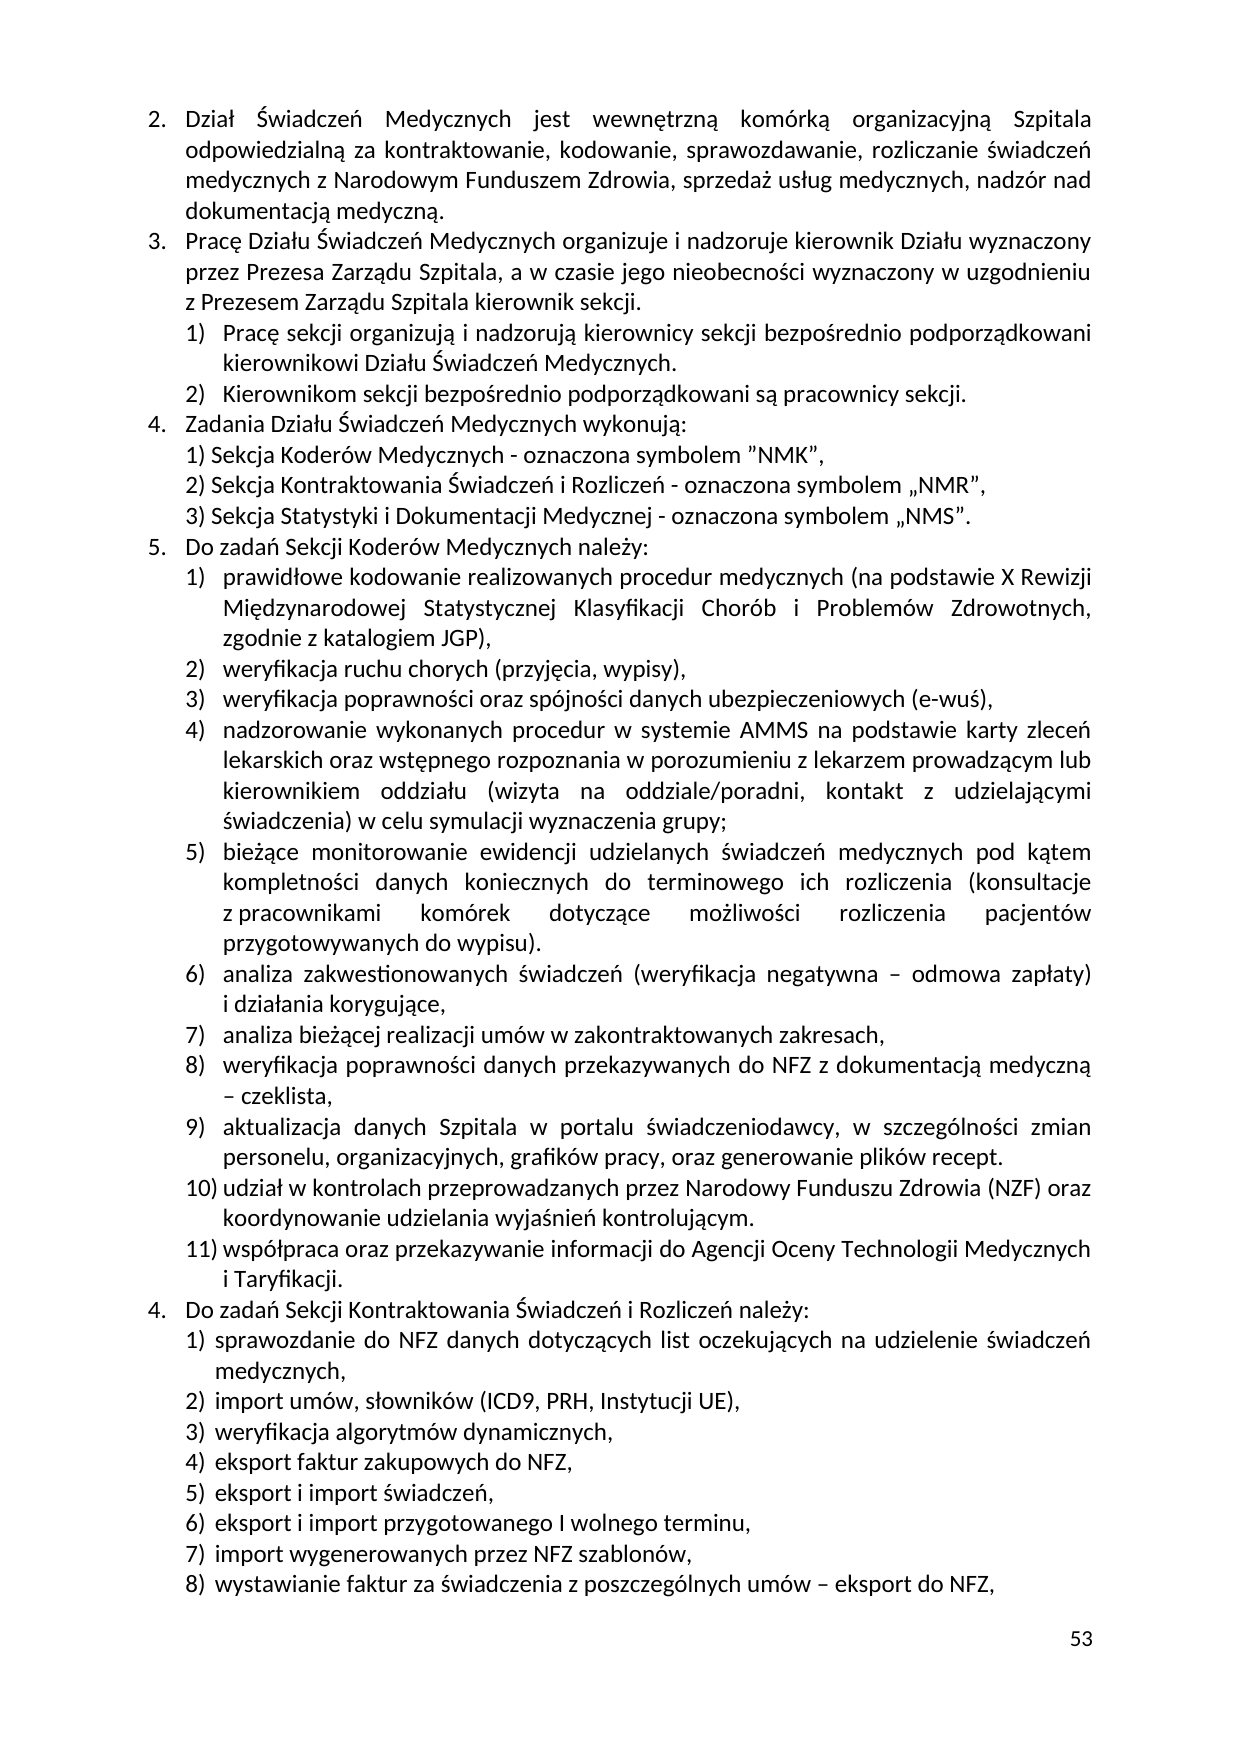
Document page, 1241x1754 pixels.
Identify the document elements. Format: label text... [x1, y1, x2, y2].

list weryfikacja poprawności oraz spójności danych ubezpieczeniowych (e-wuś), [185, 683, 1093, 714]
text 1) Sekcja Koderów Medycznych - oznaczona symbolem ”NMK”, [185, 439, 1093, 470]
list aktualizacja danych Szpitala w portalu świadczeniodawcy, w szczególności zmian personelu, organizacyjnych, grafików pracy, oraz generowanie plików recept. [185, 1111, 1093, 1172]
list weryfikacja poprawności danych przekazywanych do NFZ z dokumentacją medyczną – czeklista, [185, 1049, 1093, 1111]
list bieżące monitorowanie ewidencji udzielanych świadczeń medycznych pod kątem kompletności danych koniecznych do terminowego ich rozliczenia (konsultacje z pracownikami komórek dotyczące możliwości rozliczenia pacjentów przygotowywanych do wypisu). [185, 836, 1093, 958]
list eksport faktur zakupowych do NFZ, [185, 1446, 1093, 1477]
list import wygenerowanych przez NFZ szablonów, [185, 1538, 1093, 1568]
list Do zadań Sekcji Kontraktowania Świadczeń i Rozliczeń należy: [148, 1294, 1093, 1324]
list udział w kontrolach przeprowadzanych przez Narodowy Funduszu Zdrowia (NZF) oraz koordynowanie udzielania wyjaśnień kontrolującym. [185, 1172, 1093, 1233]
list sprawozdanie do NFZ danych dotyczących list oczekujących na udzielenie świadczeń medycznych, [185, 1324, 1093, 1385]
list Kierownikom sekcji bezpośrednio podporządkowani są pracownicy sekcji. [185, 378, 1093, 409]
text 3) Sekcja Statystyki i Dokumentacji Medycznej - oznaczona symbolem „NMS”. [185, 500, 1093, 531]
list weryfikacja ruchu chorych (przyjęcia, wypisy), [185, 653, 1093, 683]
list Pracę Działu Świadczeń Medycznych organizuje i nadzoruje kierownik Działu wyznaczony przez Prezesa Zarządu Szpitala, a w czasie jego nieobecności wyznaczony w uzgodnieniu z Prezesem Zarządu Szpitala kierownik sekcji. [148, 226, 1093, 317]
list współpraca oraz przekazywanie informacji do Agencji Oceny Technologii Medycznych i Taryfikacji. [185, 1233, 1093, 1294]
list Zadania Działu Świadczeń Medycznych wykonują: [148, 409, 1093, 439]
list import umów, słowników (ICD9, PRH, Instytucji UE), [185, 1385, 1093, 1416]
list eksport i import przygotowanego I wolnego terminu, [185, 1507, 1093, 1538]
list nadzorowanie wykonanych procedur w systemie AMMS na podstawie karty zleceń lekarskich oraz wstępnego rozpoznania w porozumieniu z lekarzem prowadzącym lub kierownikiem oddziału (wizyta na oddziale/poradni, kontakt z udzielającymi świadczenia) w celu symulacji wyznaczenia grupy; [185, 714, 1093, 836]
text 2) Sekcja Kontraktowania Świadczeń i Rozliczeń - oznaczona symbolem „NMR”, [185, 470, 1093, 500]
list Dział Świadczeń Medycznych jest wewnętrzną komórką organizacyjną Szpitala odpowiedzialną za kontraktowanie, kodowanie, sprawozdawanie, rozliczanie świadczeń medycznych z Narodowym Funduszem Zdrowia, sprzedaż usług medycznych, nadzór nad dokumentacją medyczną. [148, 103, 1093, 226]
list analiza bieżącej realizacji umów w zakontraktowanych zakresach, [185, 1019, 1093, 1049]
list weryfikacja algorytmów dynamicznych, [185, 1416, 1093, 1446]
list eksport i import świadczeń, [185, 1477, 1093, 1507]
list Do zadań Sekcji Koderów Medycznych należy: [148, 531, 1093, 561]
list prawidłowe kodowanie realizowanych procedur medycznych (na podstawie X Rewizji Międzynarodowej Statystycznej Klasyfikacji Chorób i Problemów Zdrowotnych, zgodnie z katalogiem JGP), [185, 561, 1093, 653]
list Pracę sekcji organizują i nadzorują kierownicy sekcji bezpośrednio podporządkowani kierownikowi Działu Świadczeń Medycznych. [185, 317, 1093, 378]
list wystawianie faktur za świadczenia z poszczególnych umów – eksport do NFZ, [185, 1568, 1093, 1599]
list analiza zakwestionowanych świadczeń (weryfikacja negatywna – odmowa zapłaty) i działania korygujące, [185, 958, 1093, 1019]
